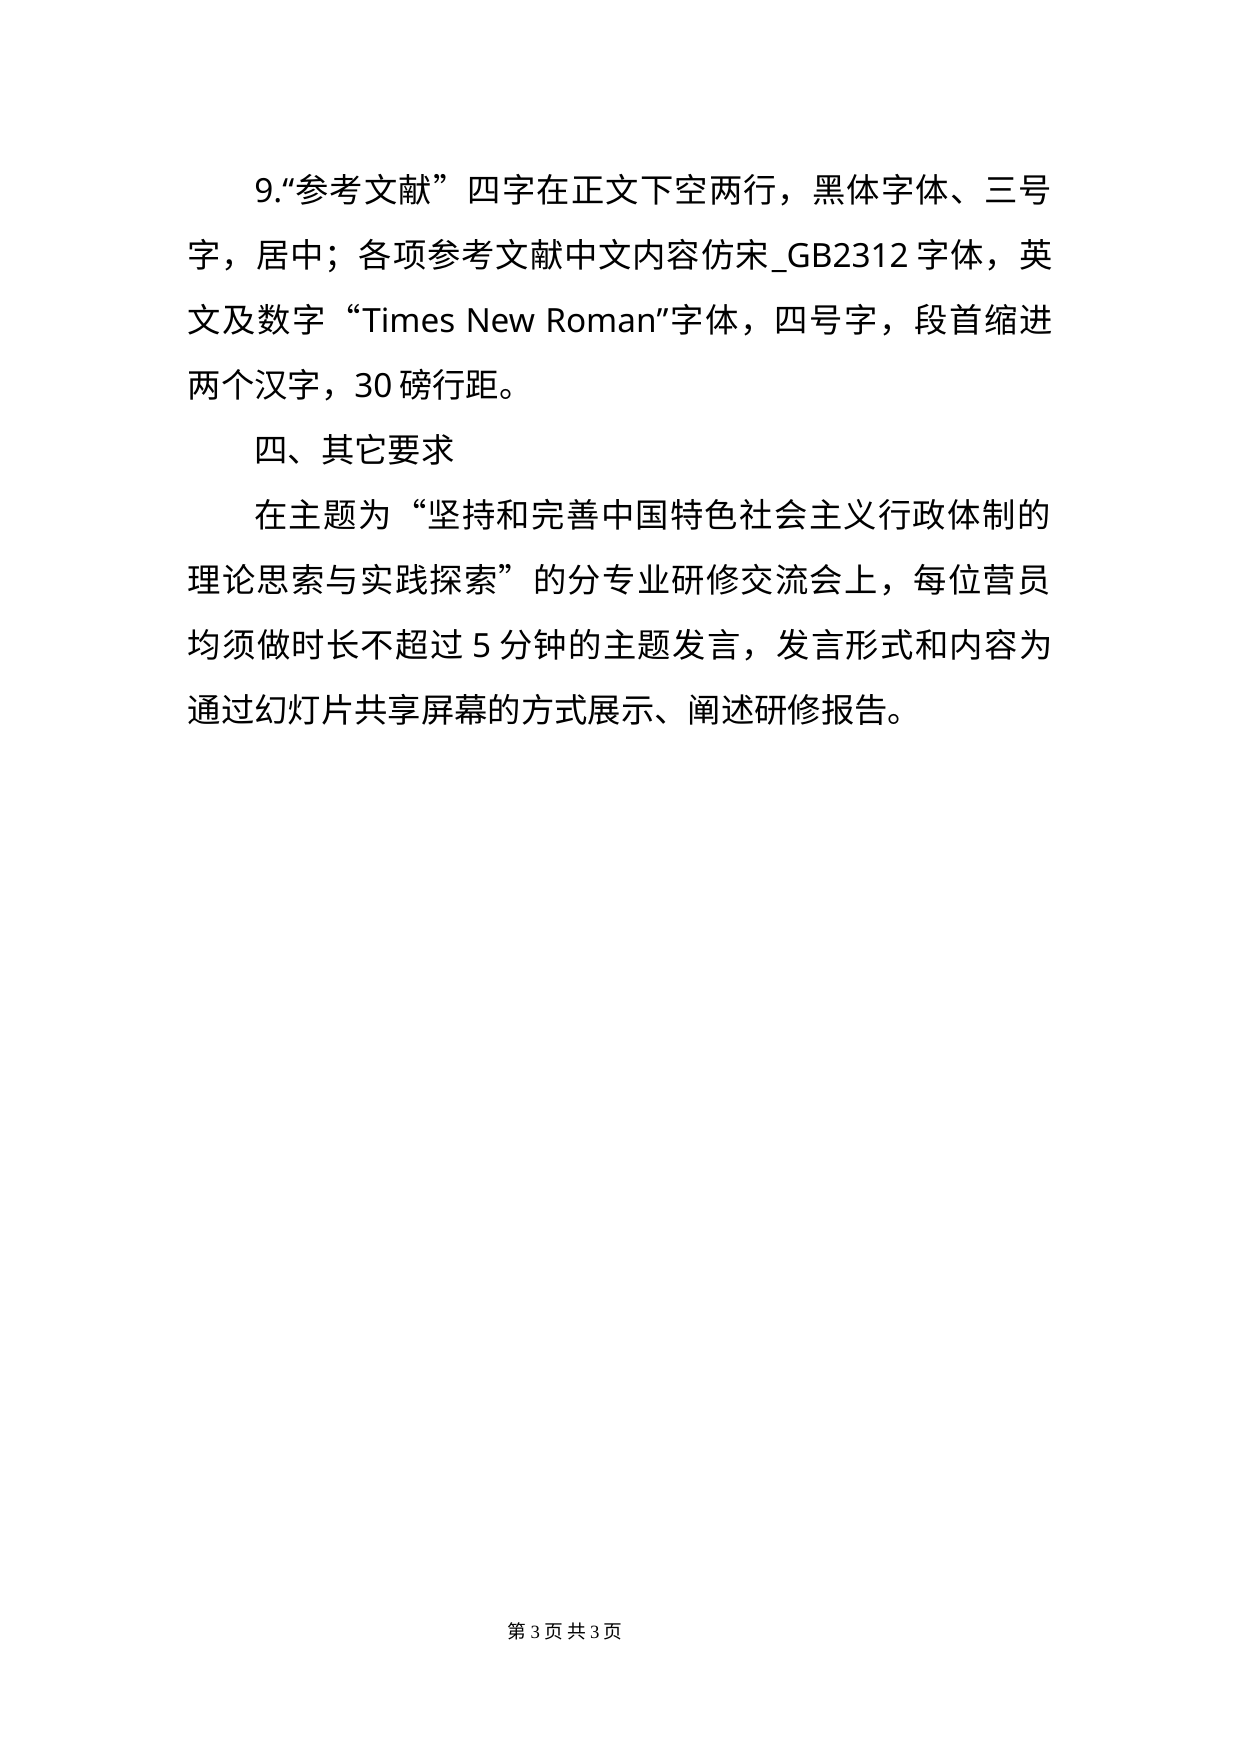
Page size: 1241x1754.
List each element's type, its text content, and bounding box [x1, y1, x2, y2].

text 9.“参考文献”四字在正文下空两行，黑体字体、三号字，居中；各项参考文献中文内容仿宋_GB2312字体，英文及数字“Times New Roman”字体，四号字，段首缩进两个汉字，30磅行距。 [187, 156, 1053, 416]
text 在主题为“坚持和完善中国特色社会主义行政体制的理论思索与实践探索”的分专业研修交流会上，每位营员均须做时长不超过5分钟的主题发言，发言形式和内容为通过幻灯片共享屏幕的方式展示、阐述研修报告。 [187, 481, 1053, 741]
text 四、其它要求 [187, 416, 1053, 481]
